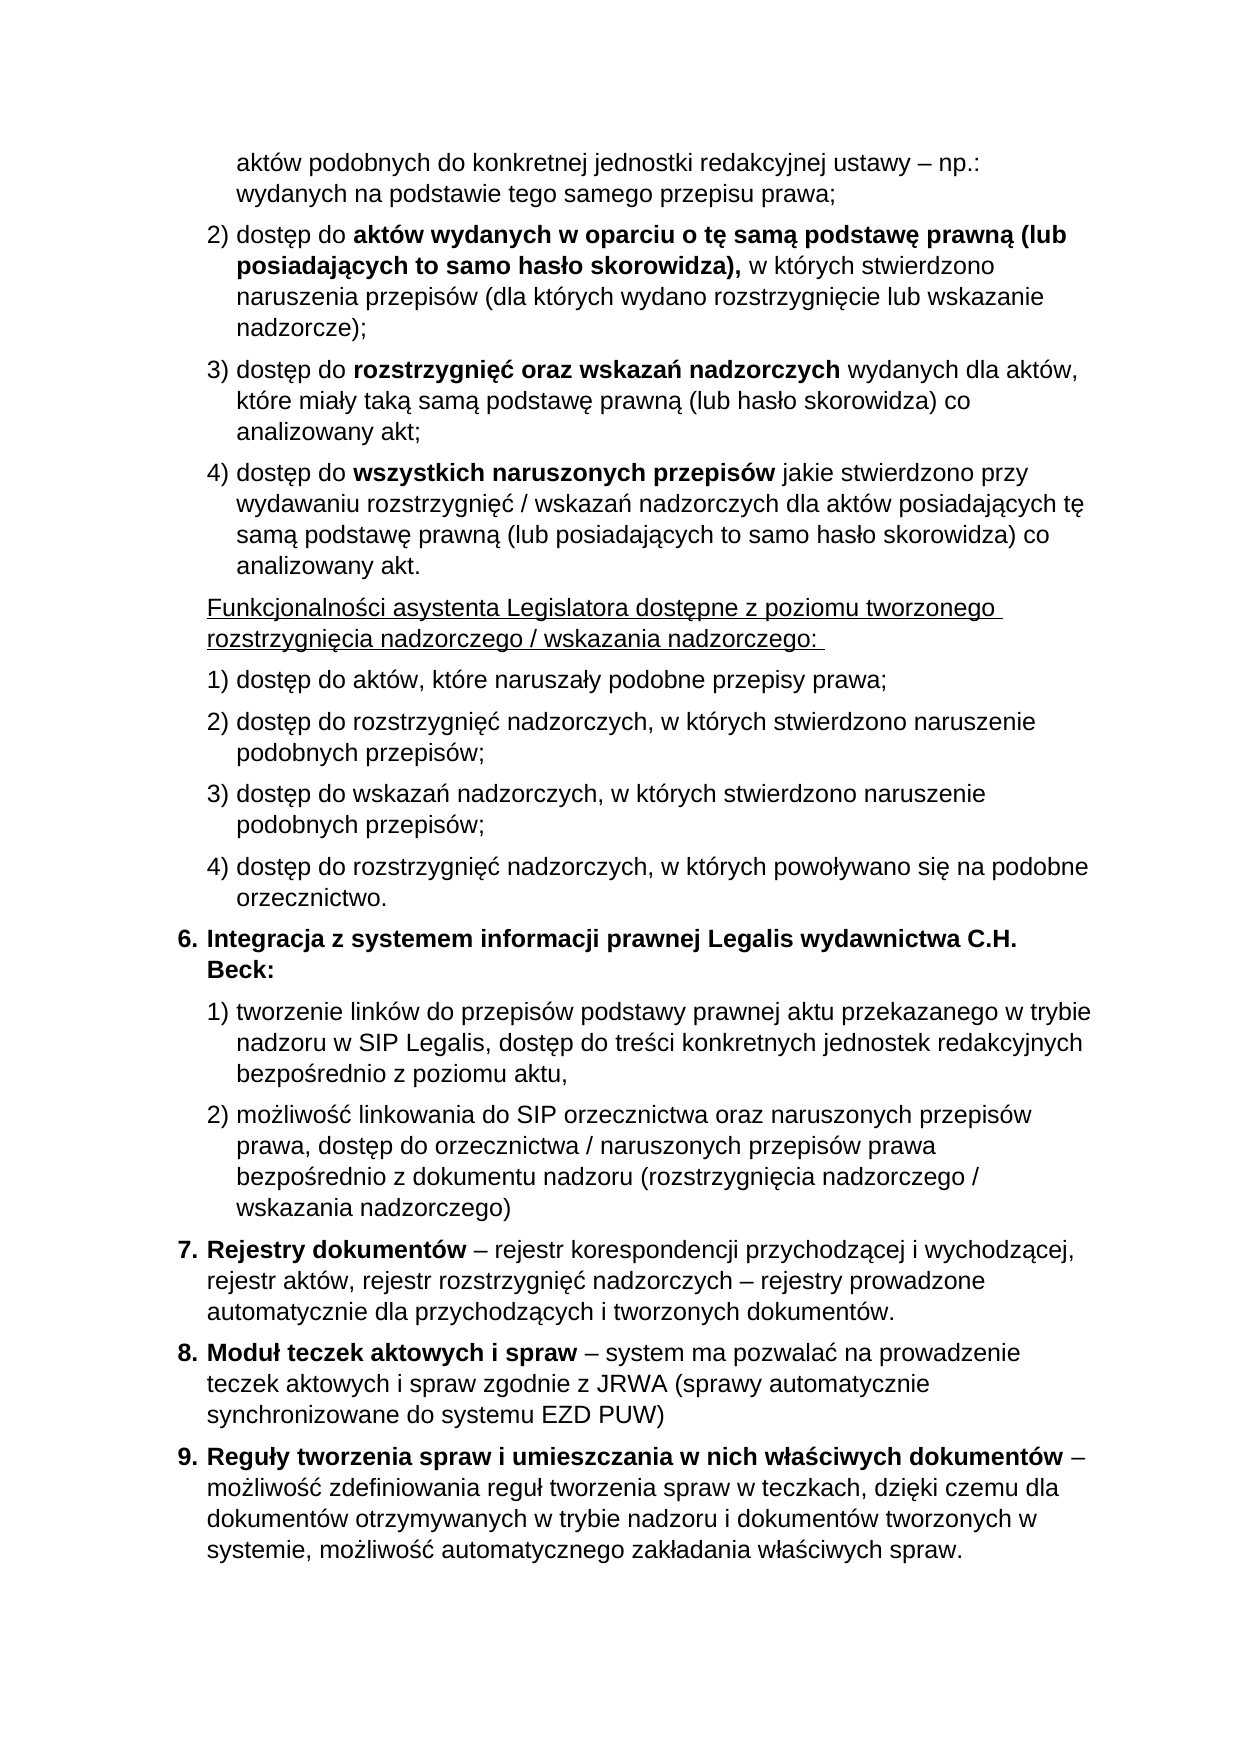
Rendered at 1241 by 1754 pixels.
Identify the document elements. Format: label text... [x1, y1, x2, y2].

list dostęp do aktów, które naruszały podobne przepisy prawa; [207, 665, 1093, 694]
list tworzenie linków do przepisów podstawy prawnej aktu przekazanego w trybie nadzoru w SIP Legalis, dostęp do treści konkretnych jednostek redakcyjnych bezpośrednio z poziomu aktu, [207, 997, 1093, 1088]
list dostęp do wszystkich naruszonych przepisów jakie stwierdzono przy wydawaniu rozstrzygnięć / wskazań nadzorczych dla aktów posiadających tę samą podstawę prawną (lub posiadających to samo hasło skorowidza) co analizowany akt. [207, 458, 1093, 580]
list dostęp do rozstrzygnięć nadzorczych, w których stwierdzono naruszenie podobnych przepisów; [207, 707, 1093, 767]
list dostęp do aktów wydanych w oparciu o tę samą podstawę prawną (lub posiadających to samo hasło skorowidza), w których stwierdzono naruszenia przepisów (dla których wydano rozstrzygnięcie lub wskazanie nadzorcze); [207, 220, 1093, 342]
list dostęp do wskazań nadzorczych, w których stwierdzono naruszenie podobnych przepisów; [207, 779, 1093, 839]
text Funkcjonalności asystenta Legislatora dostępne z poziomu tworzonego rozstrzygnięcia nadzorczego / wskazania nadzorczego: [207, 593, 1093, 653]
list Moduł teczek aktowych i spraw – system ma pozwalać na prowadzenie teczek aktowych i spraw zgodnie z JRWA (sprawy automatycznie synchronizowane do systemu EZD PUW) [177, 1338, 1093, 1429]
list Rejestry dokumentów – rejestr korespondencji przychodzącej i wychodzącej, rejestr aktów, rejestr rozstrzygnięć nadzorczych – rejestry prowadzone automatycznie dla przychodzących i tworzonych dokumentów. [177, 1235, 1093, 1326]
list dostęp do rozstrzygnięć oraz wskazań nadzorczych wydanych dla aktów, które miały taką samą podstawę prawną (lub hasło skorowidza) co analizowany akt; [207, 355, 1093, 446]
list dostęp do rozstrzygnięć nadzorczych, w których powoływano się na podobne orzecznictwo. [207, 852, 1093, 912]
list Integracja z systemem informacji prawnej Legalis wydawnictwa C.H. Beck: [177, 924, 1093, 984]
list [207, 148, 1093, 207]
list możliwość linkowania do SIP orzecznictwa oraz naruszonych przepisów prawa, dostęp do orzecznictwa / naruszonych przepisów prawa bezpośrednio z dokumentu nadzoru (rozstrzygnięcia nadzorczego / wskazania nadzorczego) [207, 1100, 1093, 1222]
list Reguły tworzenia spraw i umieszczania w nich właściwych dokumentów – możliwość zdefiniowania reguł tworzenia spraw w teczkach, dzięki czemu dla dokumentów otrzymywanych w trybie nadzoru i dokumentów tworzonych w systemie, możliwość automatycznego zakładania właściwych spraw. [177, 1442, 1093, 1564]
